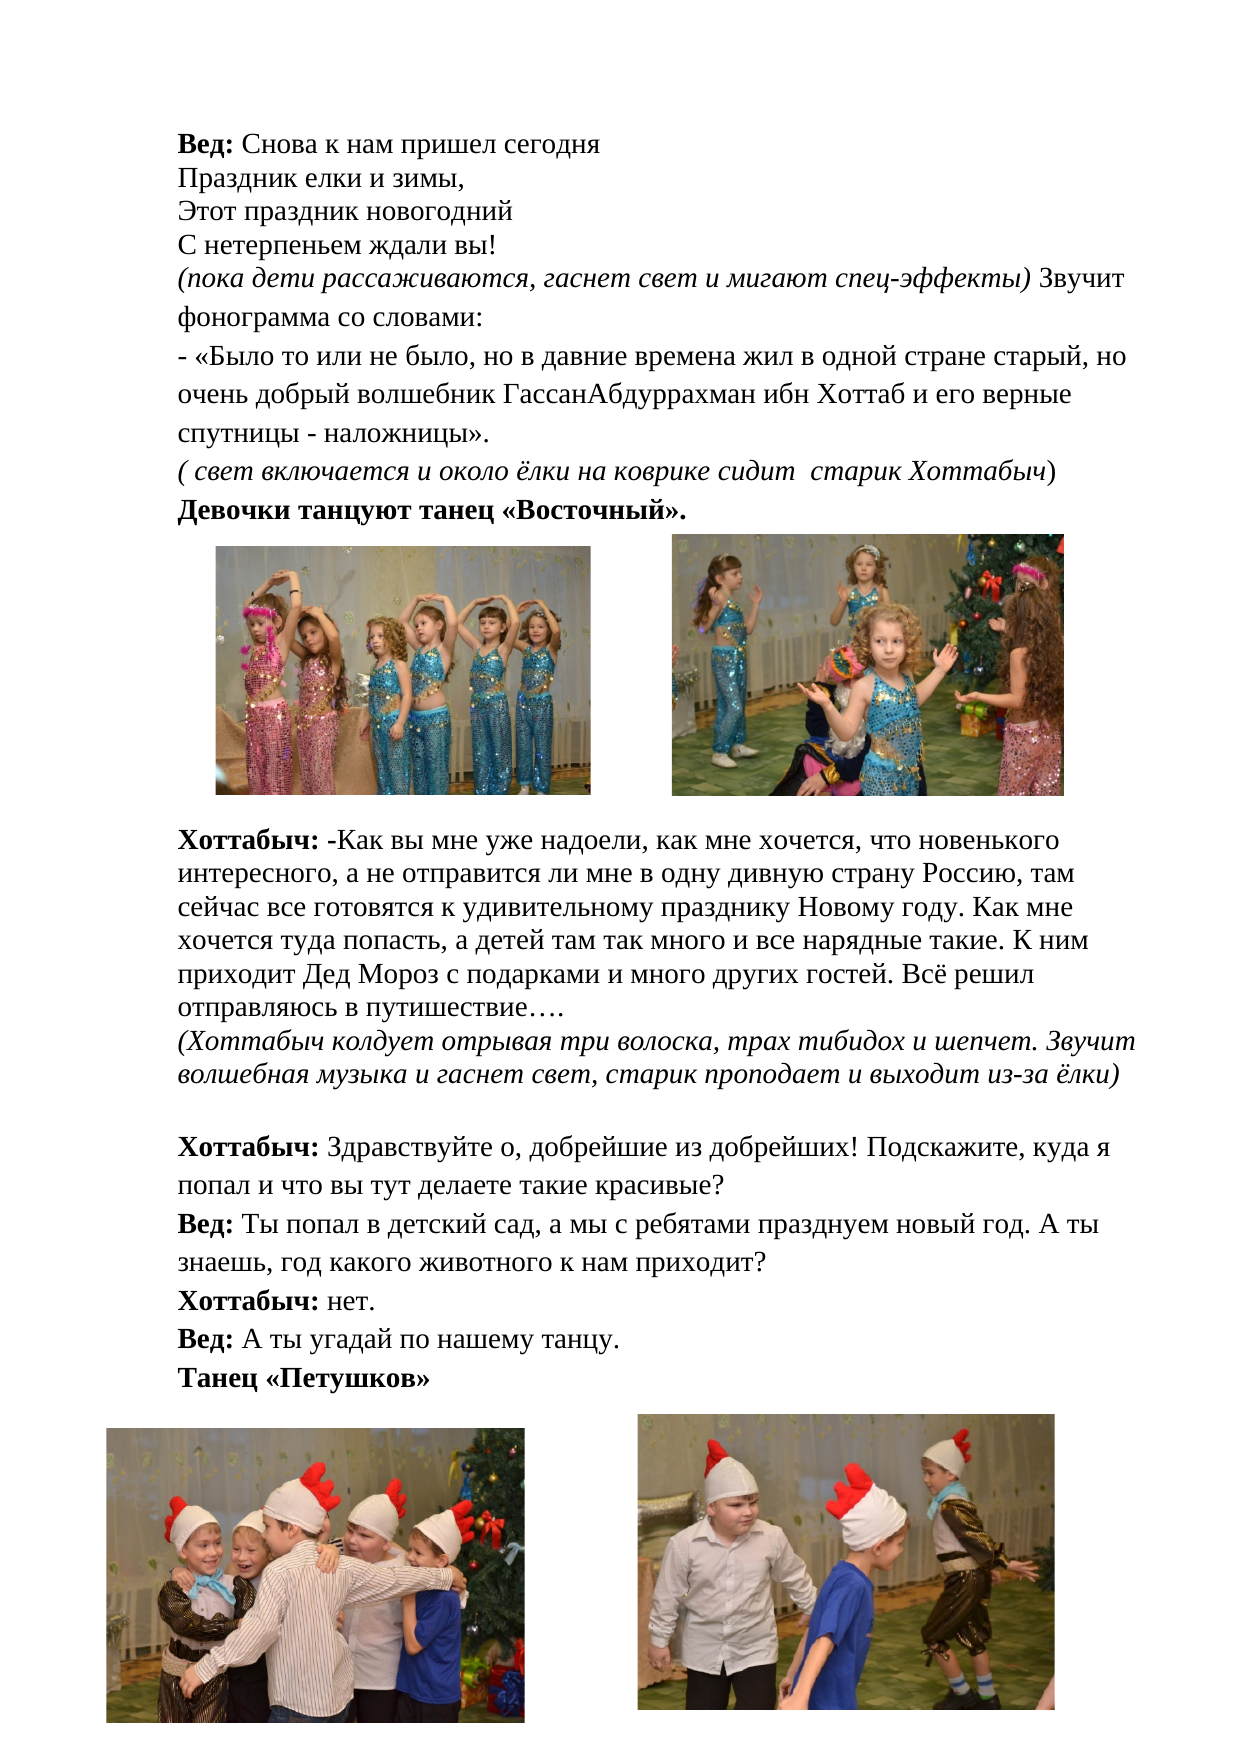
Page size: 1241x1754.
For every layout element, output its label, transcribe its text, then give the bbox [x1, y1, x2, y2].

picture [637, 1414, 1055, 1708]
text Этот праздник новогодний [177, 193, 1152, 227]
text Вед: А ты угадай по нашему танцу. [177, 1321, 1152, 1355]
text Вед: Ты попал в детский сад, а мы с ребятами празднуем новый год. А ты знаешь, год какого животного к нам приходит? [177, 1206, 1152, 1278]
picture [671, 534, 1064, 794]
text Хоттабыч: нет. [177, 1283, 1152, 1316]
text Девочки танцуют танец «Восточный». [177, 492, 1152, 525]
text ( свет включается и около ёлки на коврике сидит старик Хоттабыч) [177, 453, 1152, 487]
text (пока дети рассаживаются, гаснет свет и мигают спец-эффекты) Звучит фонограмма со словами: [177, 261, 1152, 333]
text С нетерпеньем ждали вы! [177, 227, 1152, 261]
text Хоттабыч: -Как вы мне уже надоели, как мне хочется, что новенького интересного, а не отправится ли мне в одну дивную страну Россию, там сейчас все готовятся к удивительному празднику Новому году. Как мне хочется туда попасть, а детей там так много и все нарядные такие. К ним приходит Дед Мороз с подарками и много других гостей. Всё решил отправляюсь в путишествие…. [177, 822, 1152, 1023]
text Вед: Снова к нам пришел сегодня [177, 126, 1152, 160]
text Танец «Петушков» [177, 1360, 1152, 1393]
text (Хоттабыч колдует отрывая три волоска, трах тибидох и шепчет. Звучит волшебная музыка и гаснет свет, старик проподает и выходит из-за ёлки) [177, 1023, 1152, 1090]
text Хоттабыч: Здравствуйте о, добрейшие из добрейших! Подскажите, куда я попал и что вы тут делаете такие красивые? [177, 1129, 1152, 1201]
text Праздник елки и зимы, [177, 160, 1152, 193]
picture [106, 1428, 525, 1722]
picture [215, 546, 591, 794]
text - «Было то или не было, но в давние времена жил в одной стране старый, но очень добрый волшебник ГассанАбдуррахман ибн Хоттаб и его верные спутницы - наложницы». [177, 338, 1152, 448]
